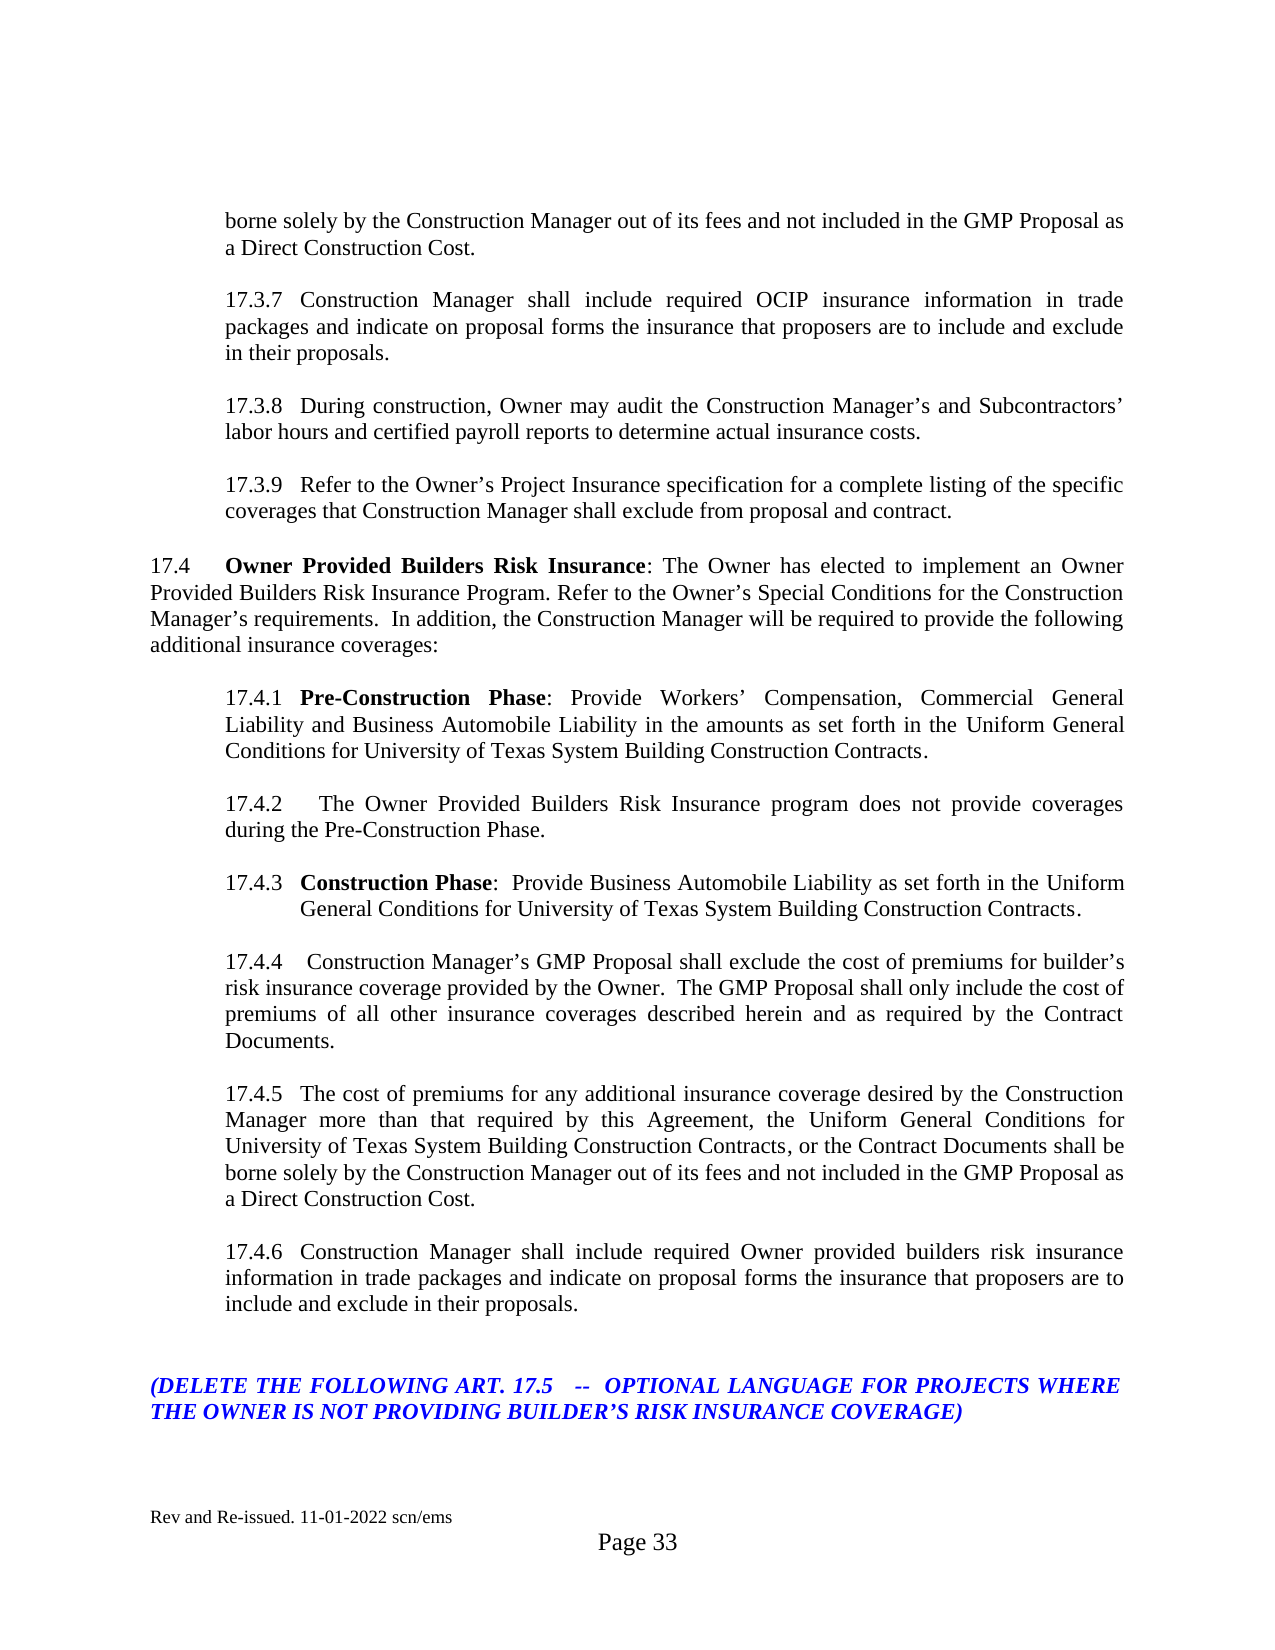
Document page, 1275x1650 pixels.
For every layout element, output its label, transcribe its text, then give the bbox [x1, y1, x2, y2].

list Construction Manager shall include required OCIP insurance information in trade packages and indicate on proposal forms the insurance that proposers are to include and exclude in their proposals. [225, 287, 1125, 366]
list During construction, Owner may audit the Construction Manager’s and Subcontractors’ labor hours and certified payroll reports to determine actual insurance costs. [225, 392, 1125, 445]
text 17.3.9 Refer to the Owner’s Project Insurance specification for a complete listing of the specific coverages that Construction Manager shall exclude from proposal and contract. [225, 471, 1125, 524]
list Construction Manager shall include required Owner provided builders risk insurance information in trade packages and indicate on proposal forms the insurance that proposers are to include and exclude in their proposals. [225, 1238, 1125, 1317]
list Owner Provided Builders Risk Insurance: The Owner has elected to implement an Owner Provided Builders Risk Insurance Program. Refer to the Owner’s Special Conditions for the Construction Manager’s requirements. In addition, the Construction Manager will be required to provide the following additional insurance coverages: [150, 552, 1125, 658]
list Construction Manager’s GMP Proposal shall exclude the cost of premiums for builder’s risk insurance coverage provided by the Owner. The GMP Proposal shall only include the cost of premiums of all other insurance coverages described herein and as required by the Contract Documents. [225, 948, 1125, 1053]
list Construction Phase: Provide Business Automobile Liability as set forth in the Uniform General Conditions for University of Texas System Building Construction Contracts. [225, 869, 1125, 921]
text 17.4.1 Pre-Construction Phase: Provide Workers’ Compensation, Commercial General Liability and Business Automobile Liability in the amounts as set forth in the Uniform General Conditions for University of Texas System Building Construction Contracts. [225, 684, 1125, 763]
text (DELETE THE FOLLOWING ART. 17.5 -- OPTIONAL LANGUAGE FOR PROJECTS WHERE THE OWNER IS NOT PROVIDING BUILDER’S RISK INSURANCE COVERAGE) [150, 1372, 1125, 1424]
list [225, 207, 1125, 260]
list The Owner Provided Builders Risk Insurance program does not provide coverages during the Pre-Construction Phase. [225, 790, 1125, 842]
